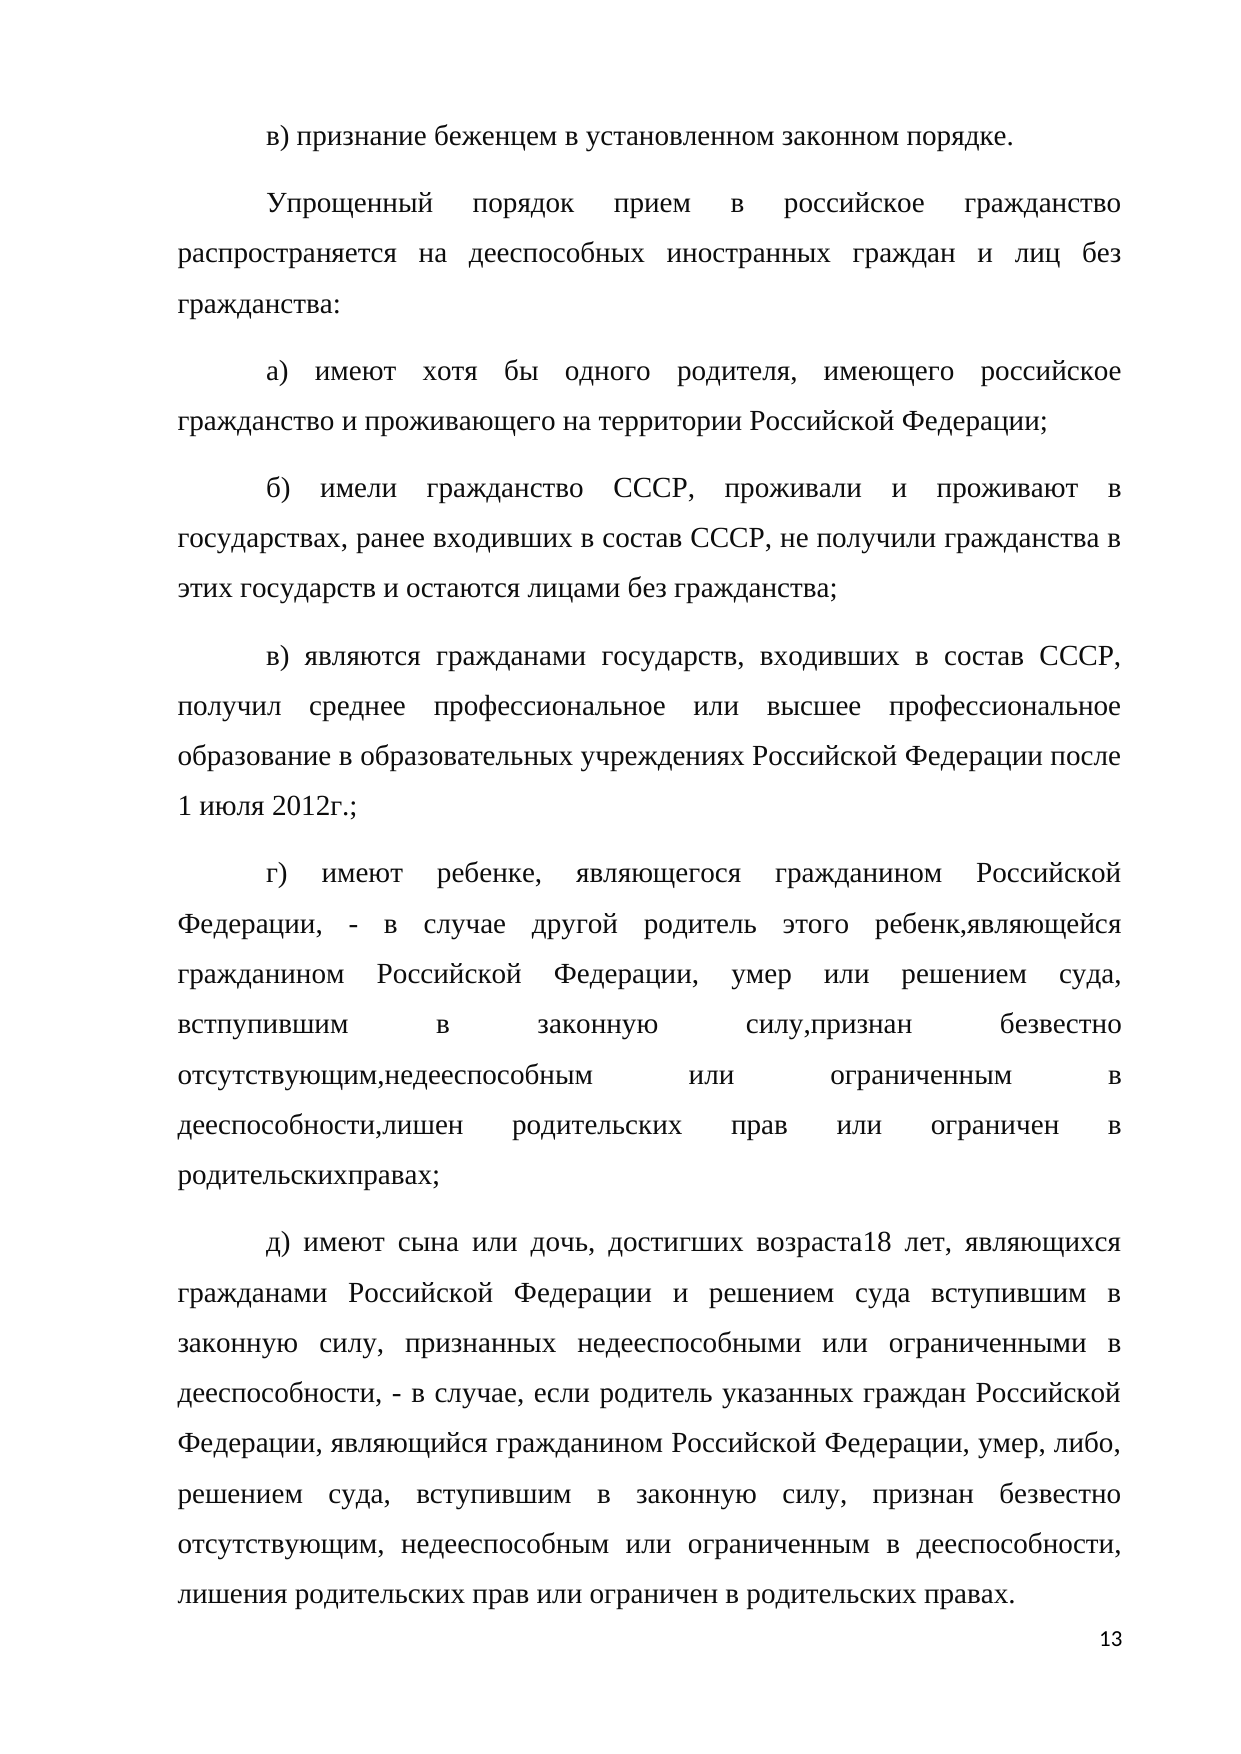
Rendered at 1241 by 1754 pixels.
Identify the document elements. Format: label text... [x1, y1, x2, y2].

text Упрощенный порядок прием в российское гражданство распространяется на дееспособных иностранных граждан и лиц без гражданства: [177, 185, 1122, 319]
text г) имеют ребенке, являющегося гражданином Российской Федерации, - в случае другой родитель этого ребенк,являющейся гражданином Российской Федерации, умер или решением суда, встпупившим в законную силу,признан безвестно отсутствующим,недееспособным или ограниченным в дееспособности,лишен родительских прав или ограничен в родительскихправах; [177, 856, 1122, 1191]
text в) признание беженцем в установленном законном порядке. [177, 118, 1122, 152]
text в) являются гражданами государств, входивших в состав СССР, получил среднее профессиональное или высшее профессиональное образование в образовательных учреждениях Российской Федерации после 1 июля 2012г.; [177, 638, 1122, 822]
text а) имеют хотя бы одного родителя, имеющего российское гражданство и проживающего на территории Российской Федерации; [177, 353, 1122, 437]
text б) имели гражданство СССР, проживали и проживают в государствах, ранее входивших в состав СССР, не получили гражданства в этих государств и остаются лицами без гражданства; [177, 470, 1122, 604]
text д) имеют сына или дочь, достигших возраста18 лет, являющихся гражданами Российской Федерации и решением суда вступившим в законную силу, признанных недееспособными или ограниченными в дееспособности, - в случае, если родитель указанных граждан Российской Федерации, являющийся гражданином Российской Федерации, умер, либо, решением суда, вступившим в законную силу, признан безвестно отсутствующим, недееспособным или ограниченным в дееспособности, лишения родительских прав или ограничен в родительских правах. [177, 1224, 1122, 1610]
